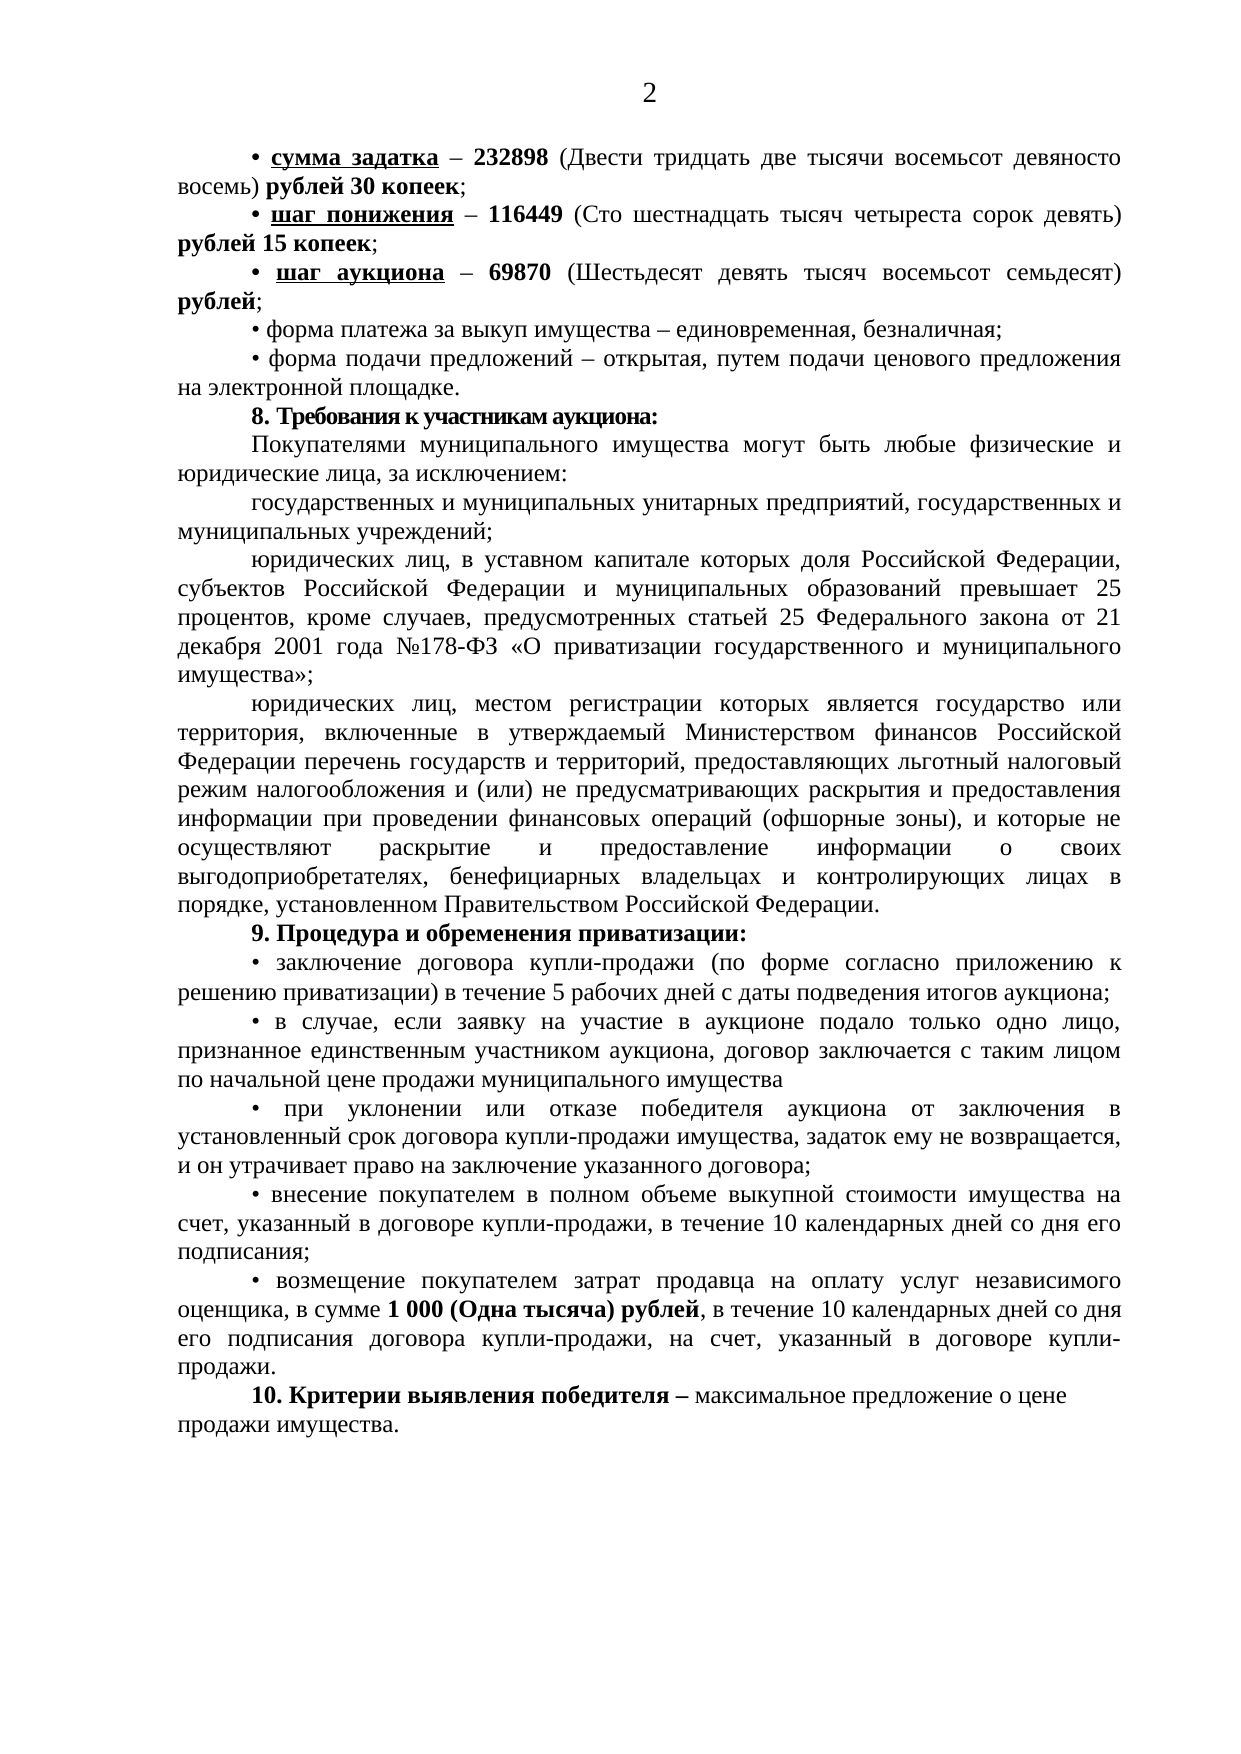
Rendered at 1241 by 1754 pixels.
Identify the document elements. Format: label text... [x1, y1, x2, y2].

text 8. Требования к участникам аукциона: [177, 401, 1122, 429]
text • сумма задатка – 232898 (Двести тридцать две тысячи восемьсот девяносто восемь) рублей 30 копеек; [177, 142, 1122, 199]
text Покупателями муниципального имущества могут быть любые физические и юридические лица, за исключением: [177, 429, 1122, 487]
text • внесение покупателем в полном объеме выкупной стоимости имущества на счет, указанный в договоре купли-продажи, в течение 10 календарных дней со дня его подписания; [177, 1179, 1122, 1265]
text • в случае, если заявку на участие в аукционе подало только одно лицо, признанное единственным участником аукциона, договор заключается с таким лицом по начальной цене продажи муниципального имущества [177, 1006, 1122, 1093]
text государственных и муниципальных унитарных предприятий, государственных и муниципальных учреждений; [177, 487, 1122, 544]
text • возмещение покупателем затрат продавца на оплату услуг независимого оценщика, в сумме 1 000 (Одна тысяча) рублей, в течение 10 календарных дней со дня его подписания договора купли-продажи, на счет, указанный в договоре купли-продажи. [177, 1265, 1122, 1380]
text • шаг понижения – 116449 (Сто шестнадцать тысяч четыреста сорок девять) рублей 15 копеек; [177, 199, 1122, 257]
text 10. Критерии выявления победителя – максимальное предложение о цене продажи имущества. [177, 1380, 1122, 1438]
text • заключение договора купли-продажи (по форме согласно приложению к решению приватизации) в течение 5 рабочих дней с даты подведения итогов аукциона; [177, 947, 1122, 1006]
text юридических лиц, местом регистрации которых является государство или территория, включенные в утверждаемый Министерством финансов Российской Федерации перечень государств и территорий, предоставляющих льготный налоговый режим налогообложения и (или) не предусматривающих раскрытия и предоставления информации при проведении финансовых операций (офшорные зоны), и которые не осуществляют раскрытие и предоставление информации о своих выгодоприобретателях, бенефициарных владельцах и контролирующих лицах в порядке, установленном Правительством Российской Федерации. [177, 688, 1122, 918]
text • шаг аукциона – 69870 (Шестьдесят девять тысяч восемьсот семьдесят) рублей; [177, 257, 1122, 314]
text • форма платежа за выкуп имущества – единовременная, безналичная; [177, 314, 1122, 343]
text • при уклонении или отказе победителя аукциона от заключения в установленный срок договора купли-продажи имущества, задаток ему не возвращается, и он утрачивает право на заключение указанного договора; [177, 1093, 1122, 1179]
text юридических лиц, в уставном капитале которых доля Российской Федерации, субъектов Российской Федерации и муниципальных образований превышает 25 процентов, кроме случаев, предусмотренных статьей 25 Федерального закона от 21 декабря 2001 года №178-ФЗ «О приватизации государственного и муниципального имущества»; [177, 544, 1122, 688]
text • форма подачи предложений – открытая, путем подачи ценового предложения на электронной площадке. [177, 343, 1122, 401]
text 9. Процедура и обременения приватизации: [177, 918, 1122, 947]
